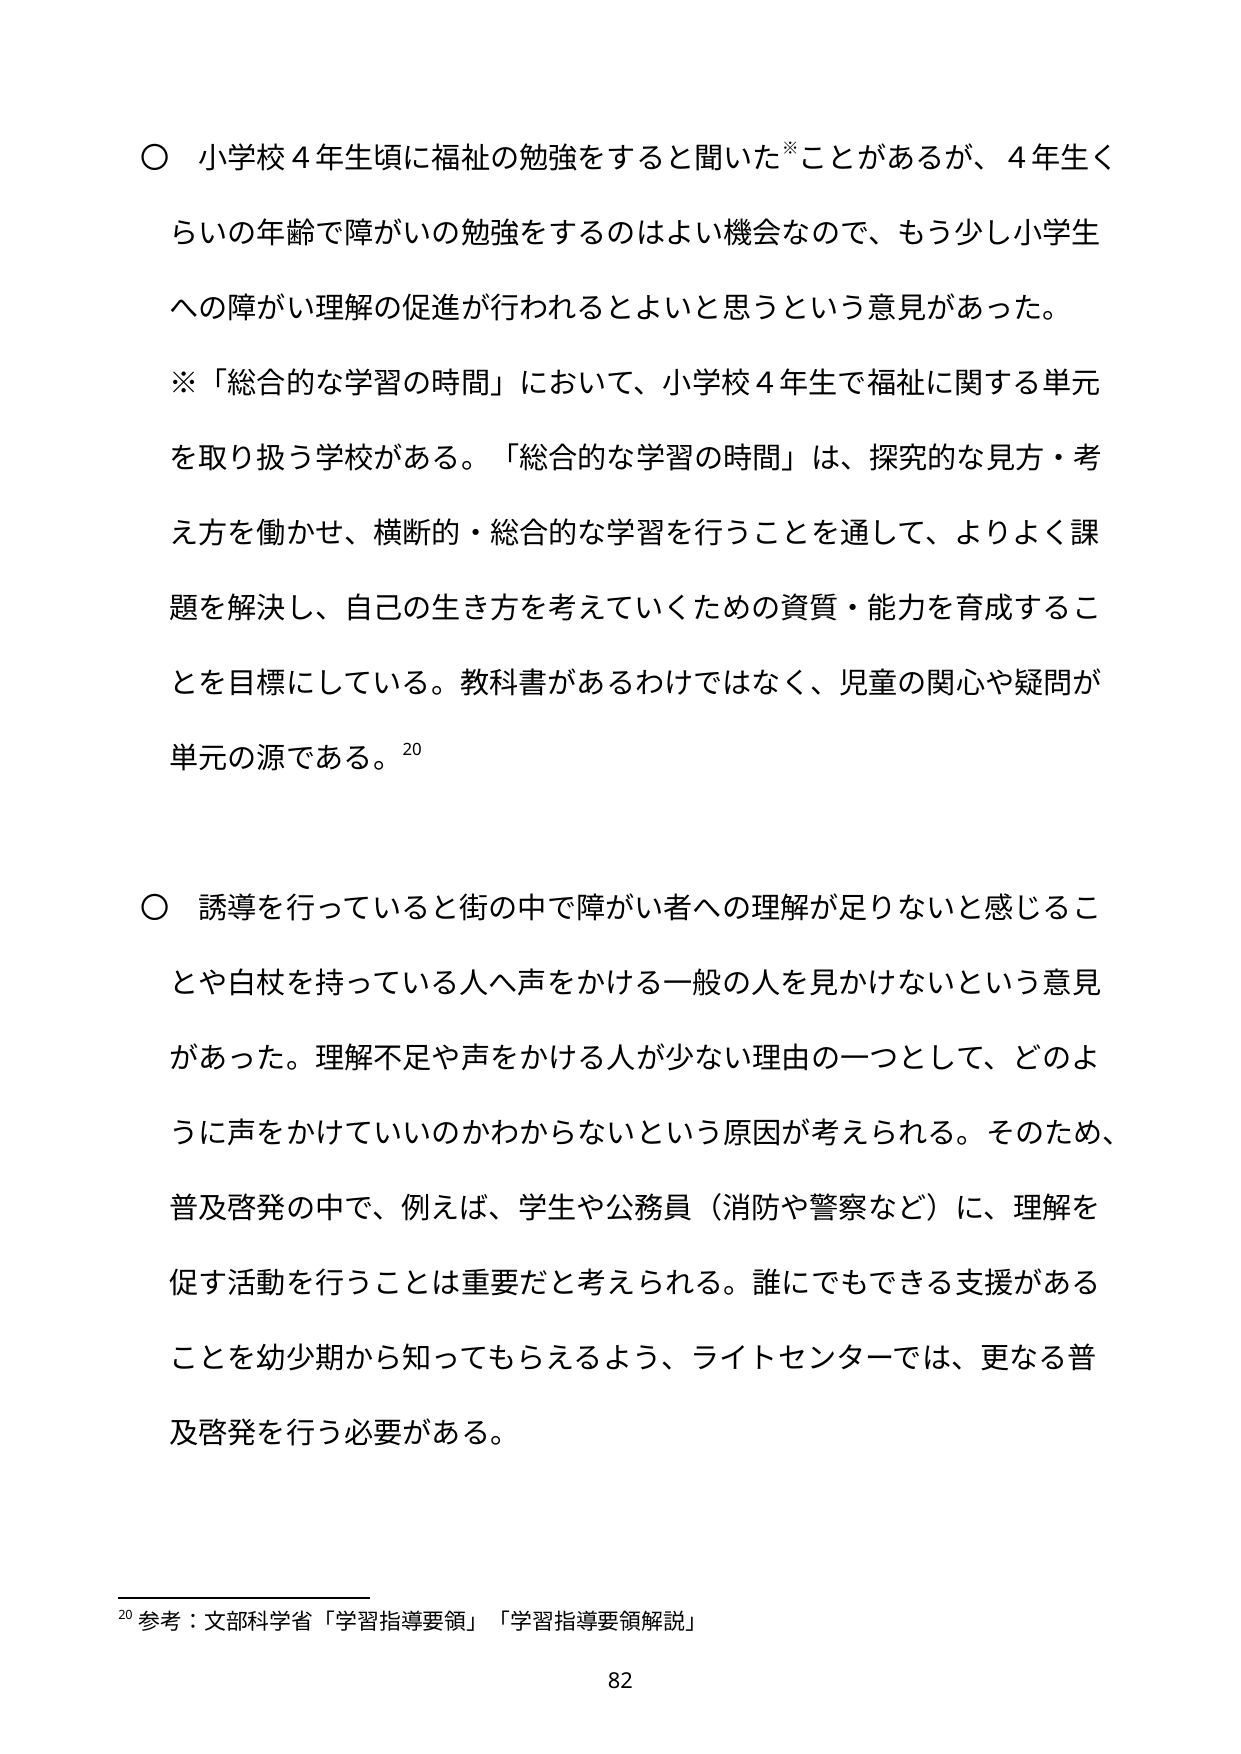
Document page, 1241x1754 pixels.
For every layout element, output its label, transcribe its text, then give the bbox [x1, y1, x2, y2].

text 〇 小学校４年生頃に福祉の勉強をすると聞いた※ことがあるが、４年生くらいの年齢で障がいの勉強をするのはよい機会なので、もう少し小学生への障がい理解の促進が行われるとよいと思うという意見があった。 [140, 118, 1122, 343]
text 〇 誘導を行っていると街の中で障がい者への理解が足りないと感じることや白杖を持っている人へ声をかける一般の人を見かけないという意見があった。理解不足や声をかける人が少ない理由の一つとして、どのように声をかけていいのかわからないという原因が考えられる。そのため、普及啓発の中で、例えば、学生や公務員（消防や警察など）に、理解を促す活動を行うことは重要だと考えられる。誰にでもできる支援があることを幼少期から知ってもらえるよう、ライトセンターでは、更なる普及啓発を行う必要がある。 [140, 868, 1122, 1468]
text ※「総合的な学習の時間」において、小学校４年生で福祉に関する単元を取り扱う学校がある。「総合的な学習の時間」は、探究的な見方・考え方を働かせ、横断的・総合的な学習を行うことを通して、よりよく課題を解決し、自己の生き方を考えていくための資質・能力を育成することを目標にしている。教科書があるわけではなく、児童の関心や疑問が単元の源である。 [140, 343, 1122, 793]
